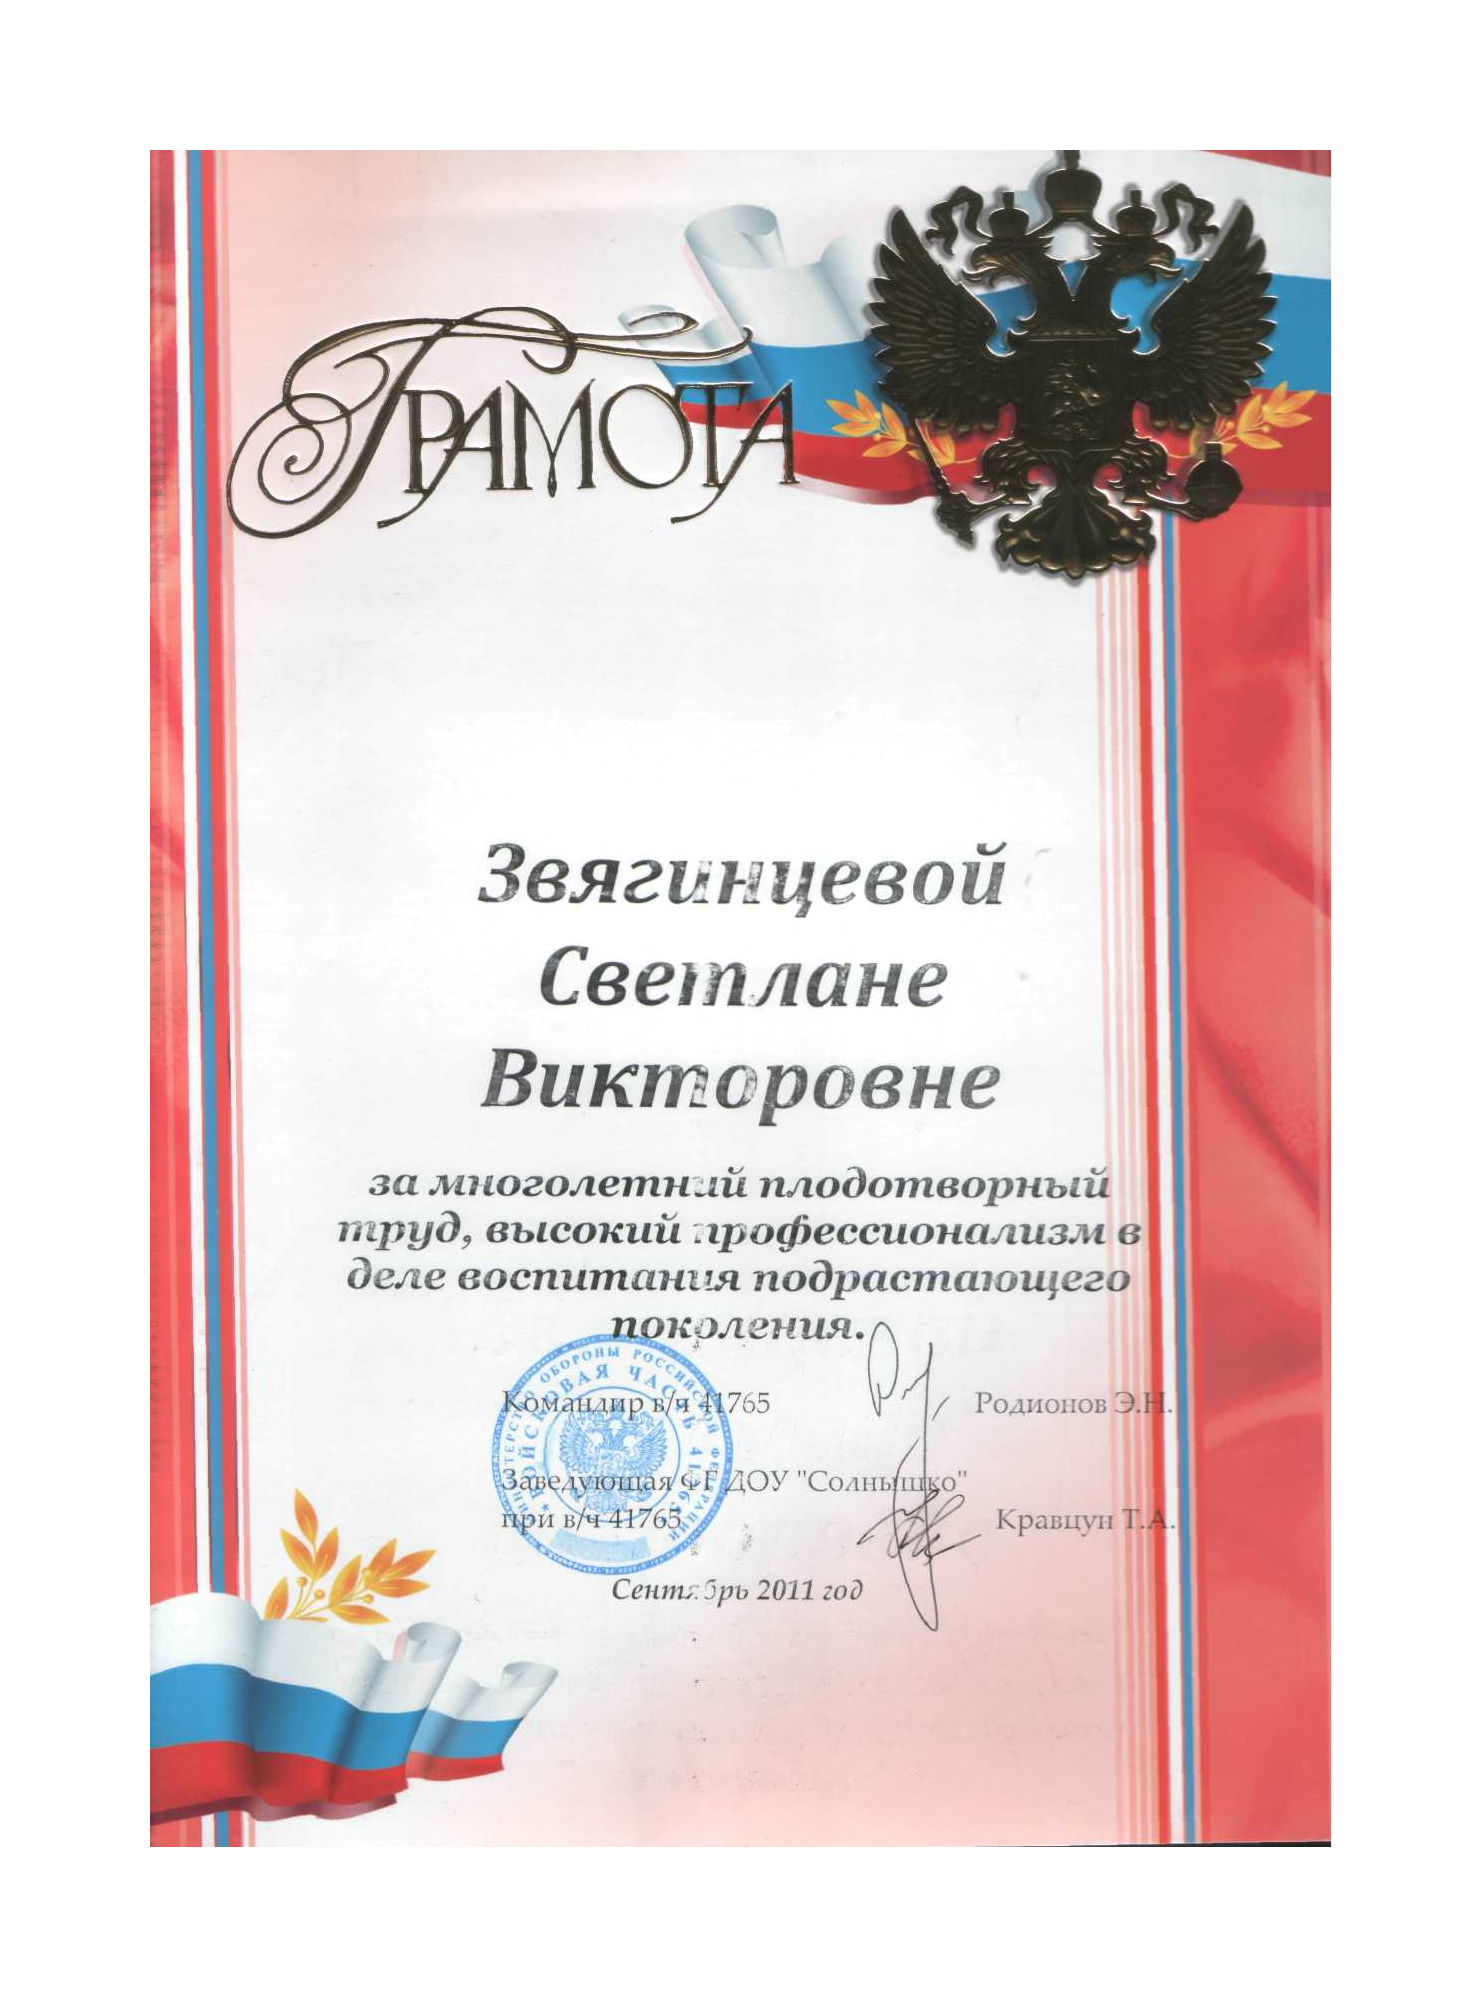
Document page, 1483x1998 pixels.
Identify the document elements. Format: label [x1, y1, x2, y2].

picture [150, 150, 1332, 1847]
